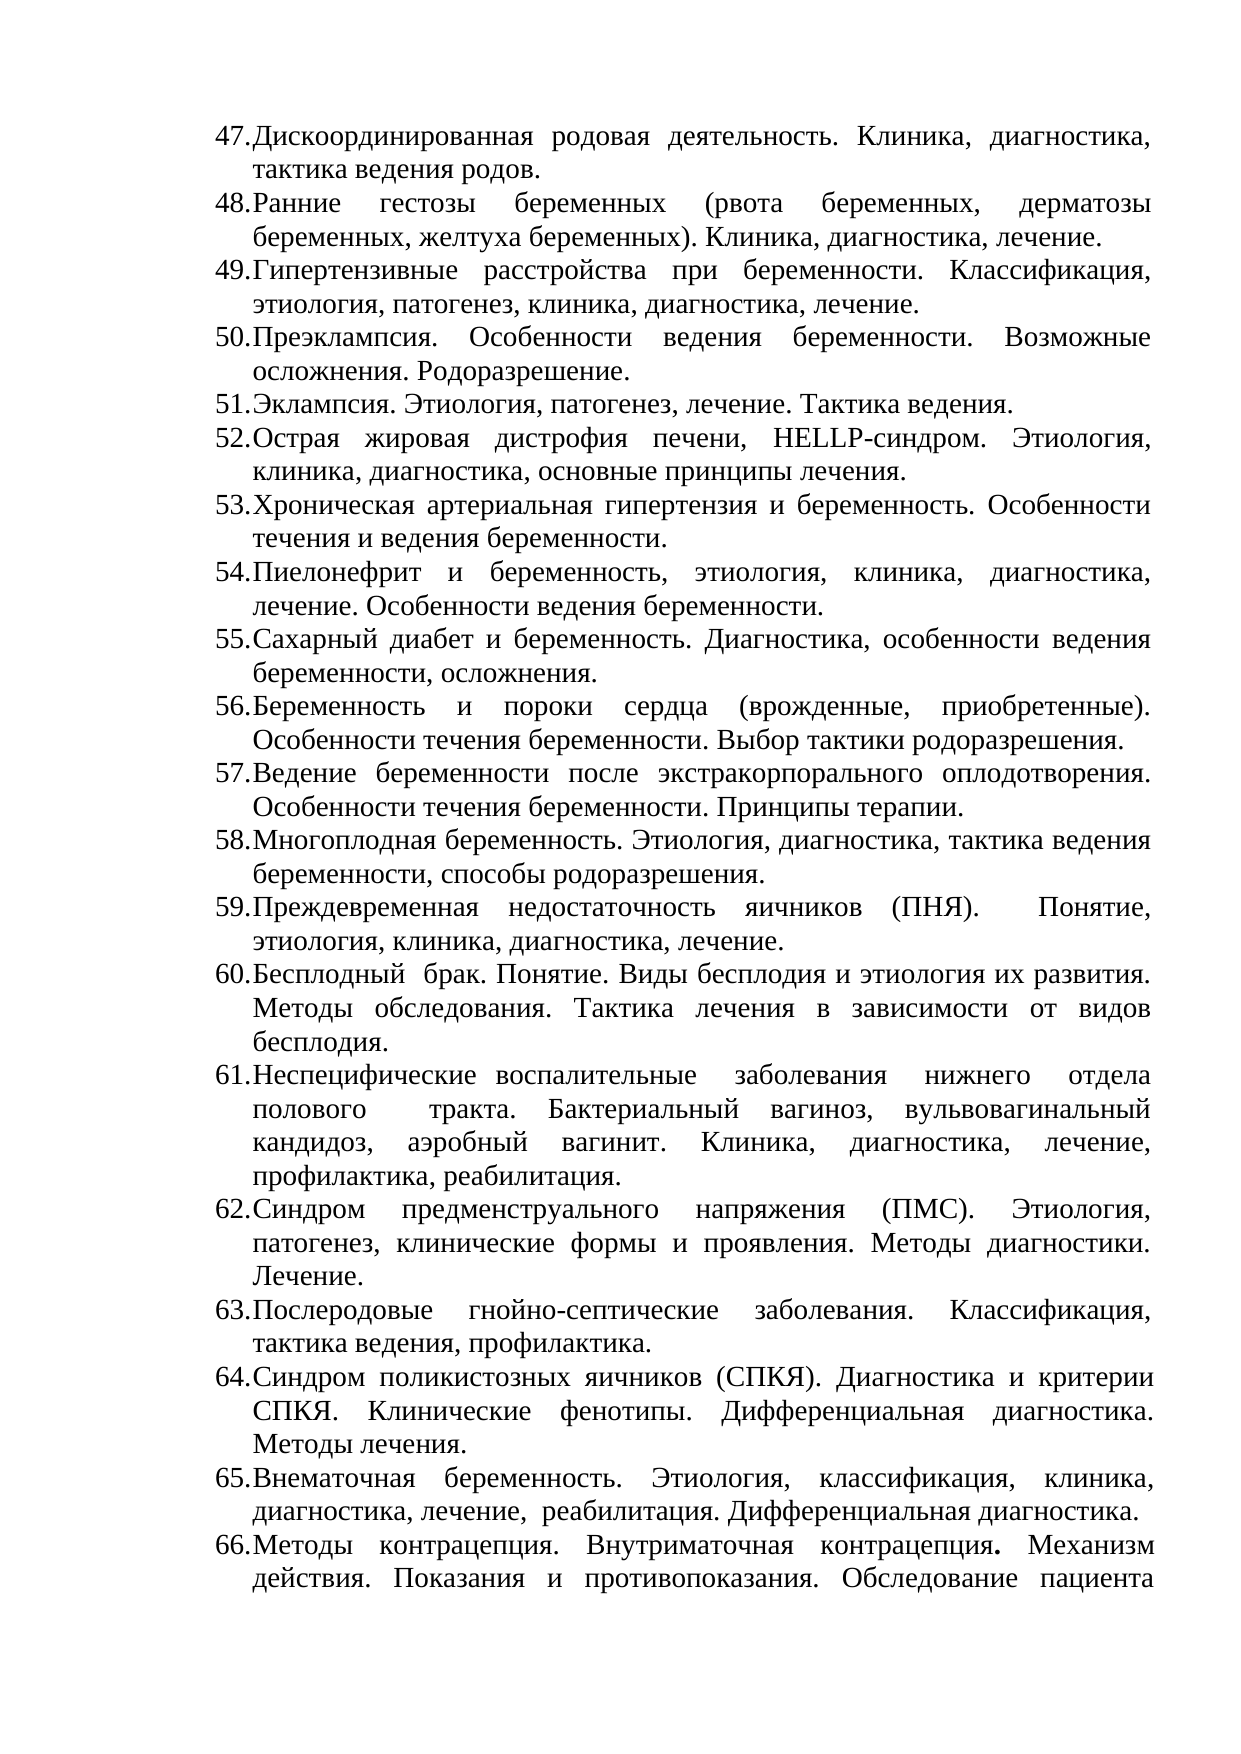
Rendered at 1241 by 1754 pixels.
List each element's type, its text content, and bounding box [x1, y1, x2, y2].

list Ведение беременности после экстракорпорального оплодотворения. Особенности течения беременности. Принципы терапии. [215, 755, 1152, 822]
list Преэклампсия. Особенности ведения беременности. Возможные осложнения. Родоразрешение. [215, 319, 1152, 386]
list Внематочная беременность. Этиология, классификация, клиника, диагностика, лечение, реабилитация. Дифференциальная диагностика. [215, 1460, 1155, 1527]
list Преждевременная недостаточность яичников (ПНЯ). Понятие, этиология, клиника, диагностика, лечение. [215, 889, 1152, 957]
list Синдром поликистозных яичников (СПКЯ). Диагностика и критерии СПКЯ. Клинические фенотипы. Дифференциальная диагностика. Методы лечения. [215, 1359, 1155, 1460]
list Хроническая артериальная гипертензия и беременность. Особенности течения и ведения беременности. [215, 487, 1152, 554]
list Ранние гестозы беременных (рвота беременных, дерматозы беременных, желтуха беременных). Клиника, диагностика, лечение. [215, 185, 1152, 252]
list Острая жировая дистрофия печени, HELLP-синдром. Этиология, клиника, диагностика, основные принципы лечения. [215, 420, 1152, 487]
list Многоплодная беременность. Этиология, диагностика, тактика ведения беременности, способы родоразрешения. [215, 822, 1152, 889]
list Беременность и пороки сердца (врожденные, приобретенные). Особенности течения беременности. Выбор тактики родоразрешения. [215, 688, 1152, 755]
list Гипертензивные расстройства при беременности. Классификация, этиология, патогенез, клиника, диагностика, лечение. [215, 252, 1152, 319]
list Сахарный диабет и беременность. Диагностика, особенности ведения беременности, осложнения. [215, 621, 1152, 688]
list Эклампсия. Этиология, патогенез, лечение. Тактика ведения. [215, 386, 1152, 420]
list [215, 1527, 1155, 1594]
list Бесплодный брак. Понятие. Виды бесплодия и этиология их развития. Методы обследования. Тактика лечения в зависимости от видов бесплодия. [215, 957, 1152, 1057]
list Неспецифические воспалительные заболевания нижнего отдела полового тракта. Бактериальный вагиноз, вульвовагинальный кандидоз, аэробный вагинит. Клиника, диагностика, лечение, профилактика, реабилитация. [215, 1057, 1152, 1191]
list Синдром предменструального напряжения (ПМС). Этиология, патогенез, клинические формы и проявления. Методы диагностики. Лечение. [215, 1191, 1152, 1292]
list Пиелонефрит и беременность, этиология, клиника, диагностика, лечение. Особенности ведения беременности. [215, 554, 1152, 621]
list Дискоординированная родовая деятельность. Клиника, диагностика, тактика ведения родов. [215, 118, 1152, 185]
list Послеродовые гнойно-септические заболевания. Классификация, тактика ведения, профилактика. [215, 1292, 1152, 1359]
